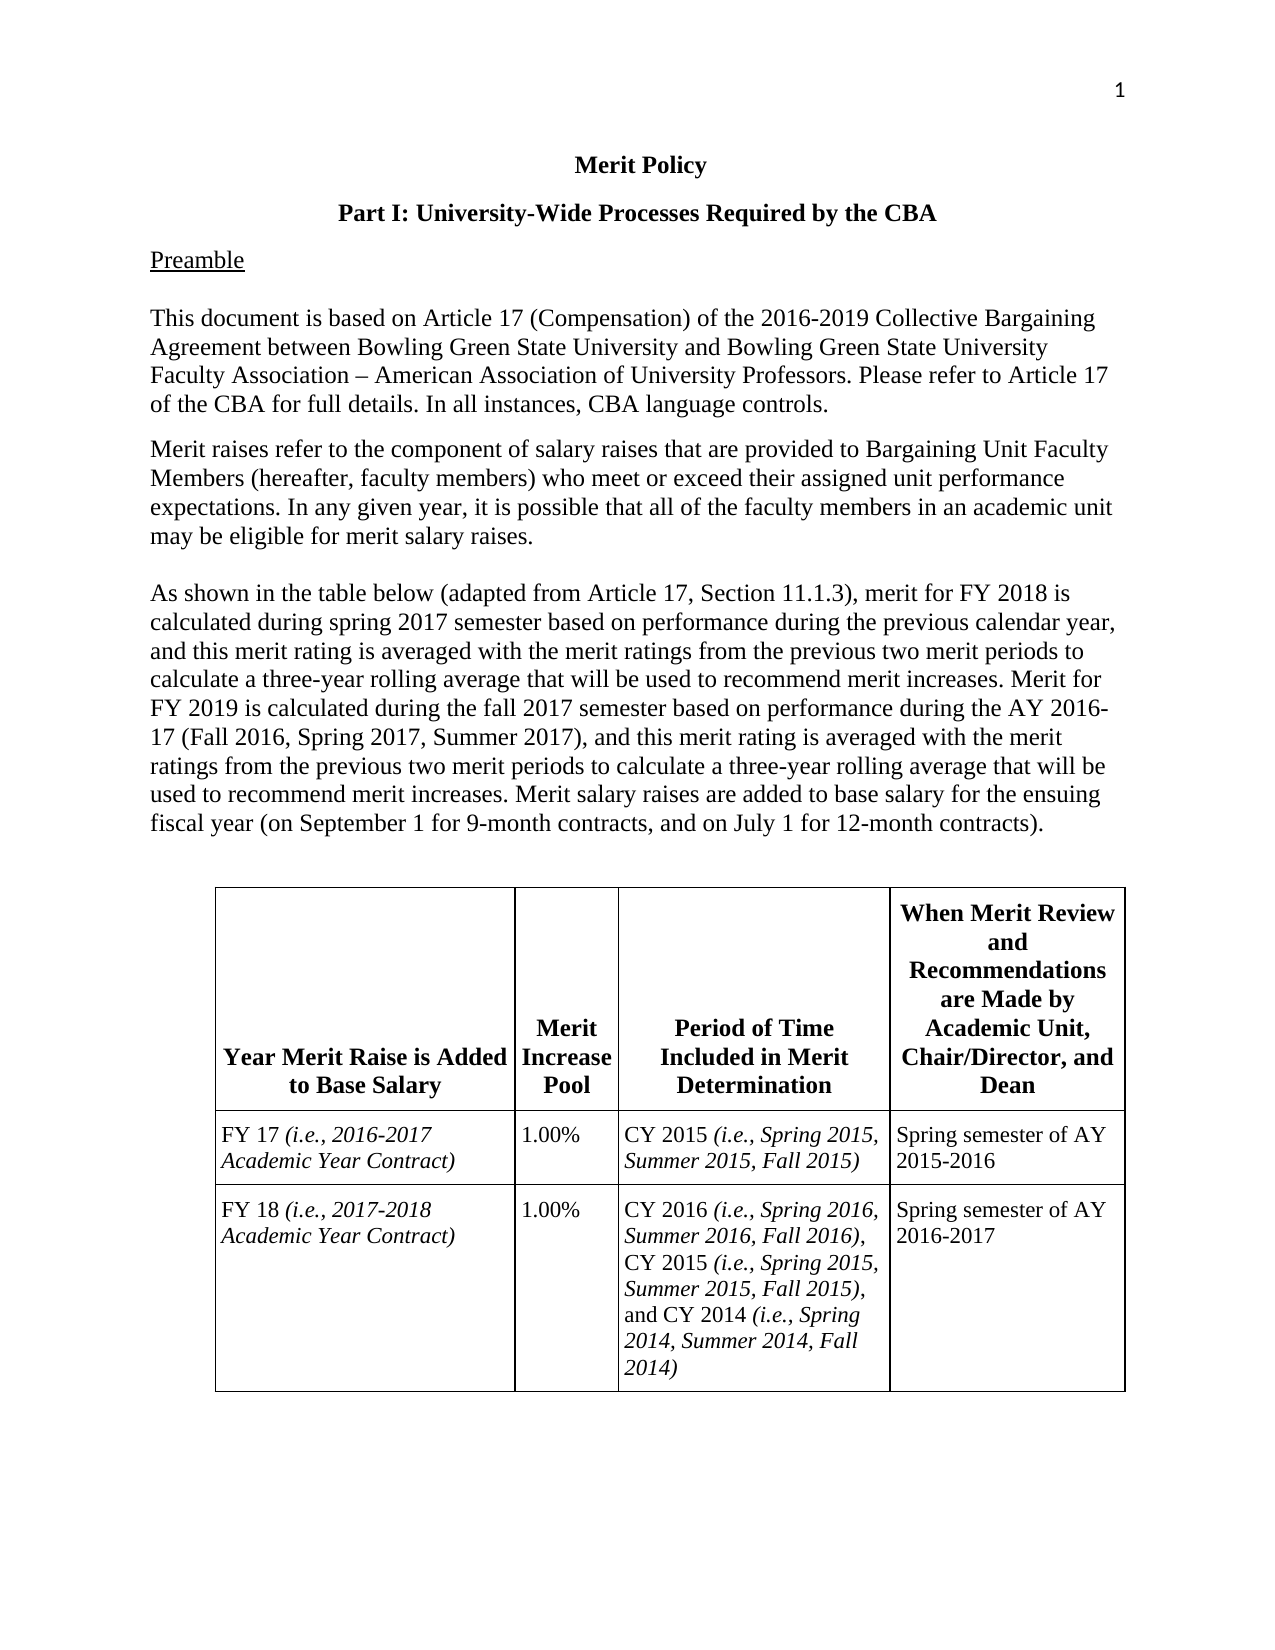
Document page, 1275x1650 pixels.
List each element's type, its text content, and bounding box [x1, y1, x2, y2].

table_cell 1.00% [516, 1185, 618, 1391]
text Merit Policy [150, 150, 1125, 179]
table_cell CY 2015 (i.e., Spring 2015, Summer 2015, Fall 2015) [619, 1111, 889, 1184]
text Preamble [150, 245, 1125, 274]
table_cell FY 17 (i.e., 2016-2017 Academic Year Contract) [216, 1111, 514, 1184]
table_header Year Merit Raise is Added to Base Salary [216, 888, 514, 1110]
table_header Period of Time Included in Merit Determination [619, 888, 889, 1110]
table_cell Spring semester of AY 2016-2017 [891, 1185, 1124, 1391]
text This document is based on Article 17 (Compensation) of the 2016-2019 Collective Bargaining Agreement between Bowling Green State University and Bowling Green State University Faculty Association – American Association of University Professors. Please refer to Article 17 of the CBA for full details. In all instances, CBA language controls. [150, 303, 1125, 418]
table_header When Merit Review and Recommendations are Made by Academic Unit, Chair/Director, and Dean [891, 888, 1124, 1110]
text Merit raises refer to the component of salary raises that are provided to Bargaining Unit Faculty Members (hereafter, faculty members) who meet or exceed their assigned unit performance expectations. In any given year, it is possible that all of the faculty members in an academic unit may be eligible for merit salary raises. [150, 434, 1125, 549]
table_cell Spring semester of AY 2015-2016 [891, 1111, 1124, 1184]
table_header Merit Increase Pool [516, 888, 618, 1110]
table_cell 1.00% [516, 1111, 618, 1184]
table_cell CY 2016 (i.e., Spring 2016, Summer 2016, Fall 2016), CY 2015 (i.e., Spring 2015, Summer 2015, Fall 2015), and CY 2014 (i.e., Spring 2014, Summer 2014, Fall 2014) [619, 1185, 889, 1391]
text As shown in the table below (adapted from Article 17, Section 11.1.3), merit for FY 2018 is calculated during spring 2017 semester based on performance during the previous calendar year, and this merit rating is averaged with the merit ratings from the previous two merit periods to calculate a three-year rolling average that will be used to recommend merit increases. Merit for FY 2019 is calculated during the fall 2017 semester based on performance during the AY 2016-17 (Fall 2016, Spring 2017, Summer 2017), and this merit rating is averaged with the merit ratings from the previous two merit periods to calculate a three-year rolling average that will be used to recommend merit increases. Merit salary raises are added to base salary for the ensuing fiscal year (on September 1 for 9-month contracts, and on July 1 for 12-month contracts). [150, 578, 1125, 837]
table_cell FY 18 (i.e., 2017-2018 Academic Year Contract) [216, 1185, 514, 1391]
text Part I: University-Wide Processes Required by the CBA [150, 198, 1125, 226]
